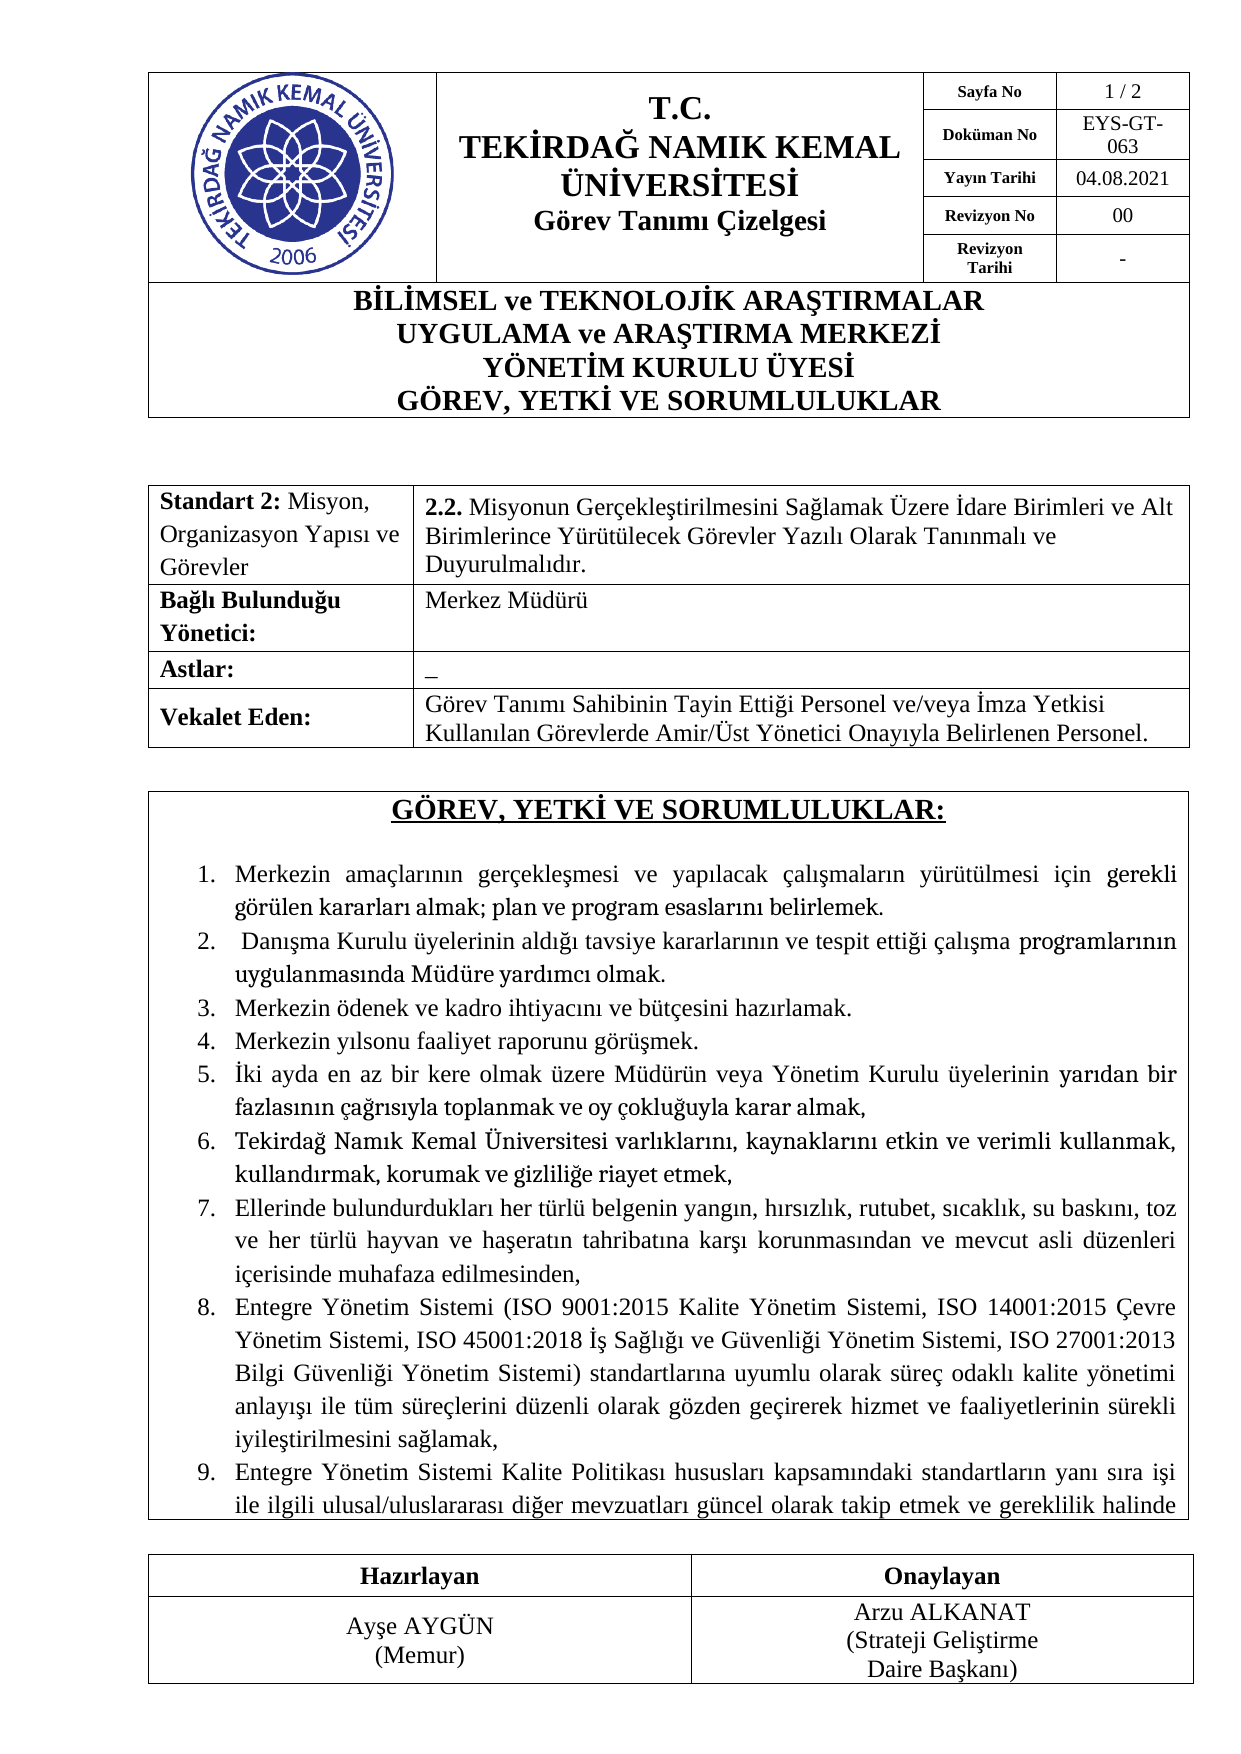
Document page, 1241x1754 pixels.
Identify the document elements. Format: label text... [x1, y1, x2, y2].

table_header 2.2. Misyonun Gerçekleştirilmesini Sağlamak Üzere İdare Birimleri ve Alt Birimlerince Yürütülecek Görevler Yazılı Olarak Tanınmalı ve Duyurulmalıdır. [414, 486, 1189, 584]
table_cell Astlar: [149, 652, 413, 688]
table_cell Vekalet Eden: [149, 689, 413, 747]
picture [190, 72, 394, 275]
table_cell _ [414, 652, 1189, 688]
table_header Standart 2: Misyon, Organizasyon Yapısı ve Görevler [149, 486, 413, 584]
table_cell Merkez Müdürü [414, 585, 1189, 651]
table_cell Bağlı Bulunduğu Yönetici: [149, 585, 413, 651]
table_cell Görev Tanımı Sahibinin Tayin Ettiği Personel ve/veya İmza Yetkisi Kullanılan Görevlerde Amir/Üst Yönetici Onayıyla Belirlenen Personel. [414, 689, 1189, 747]
